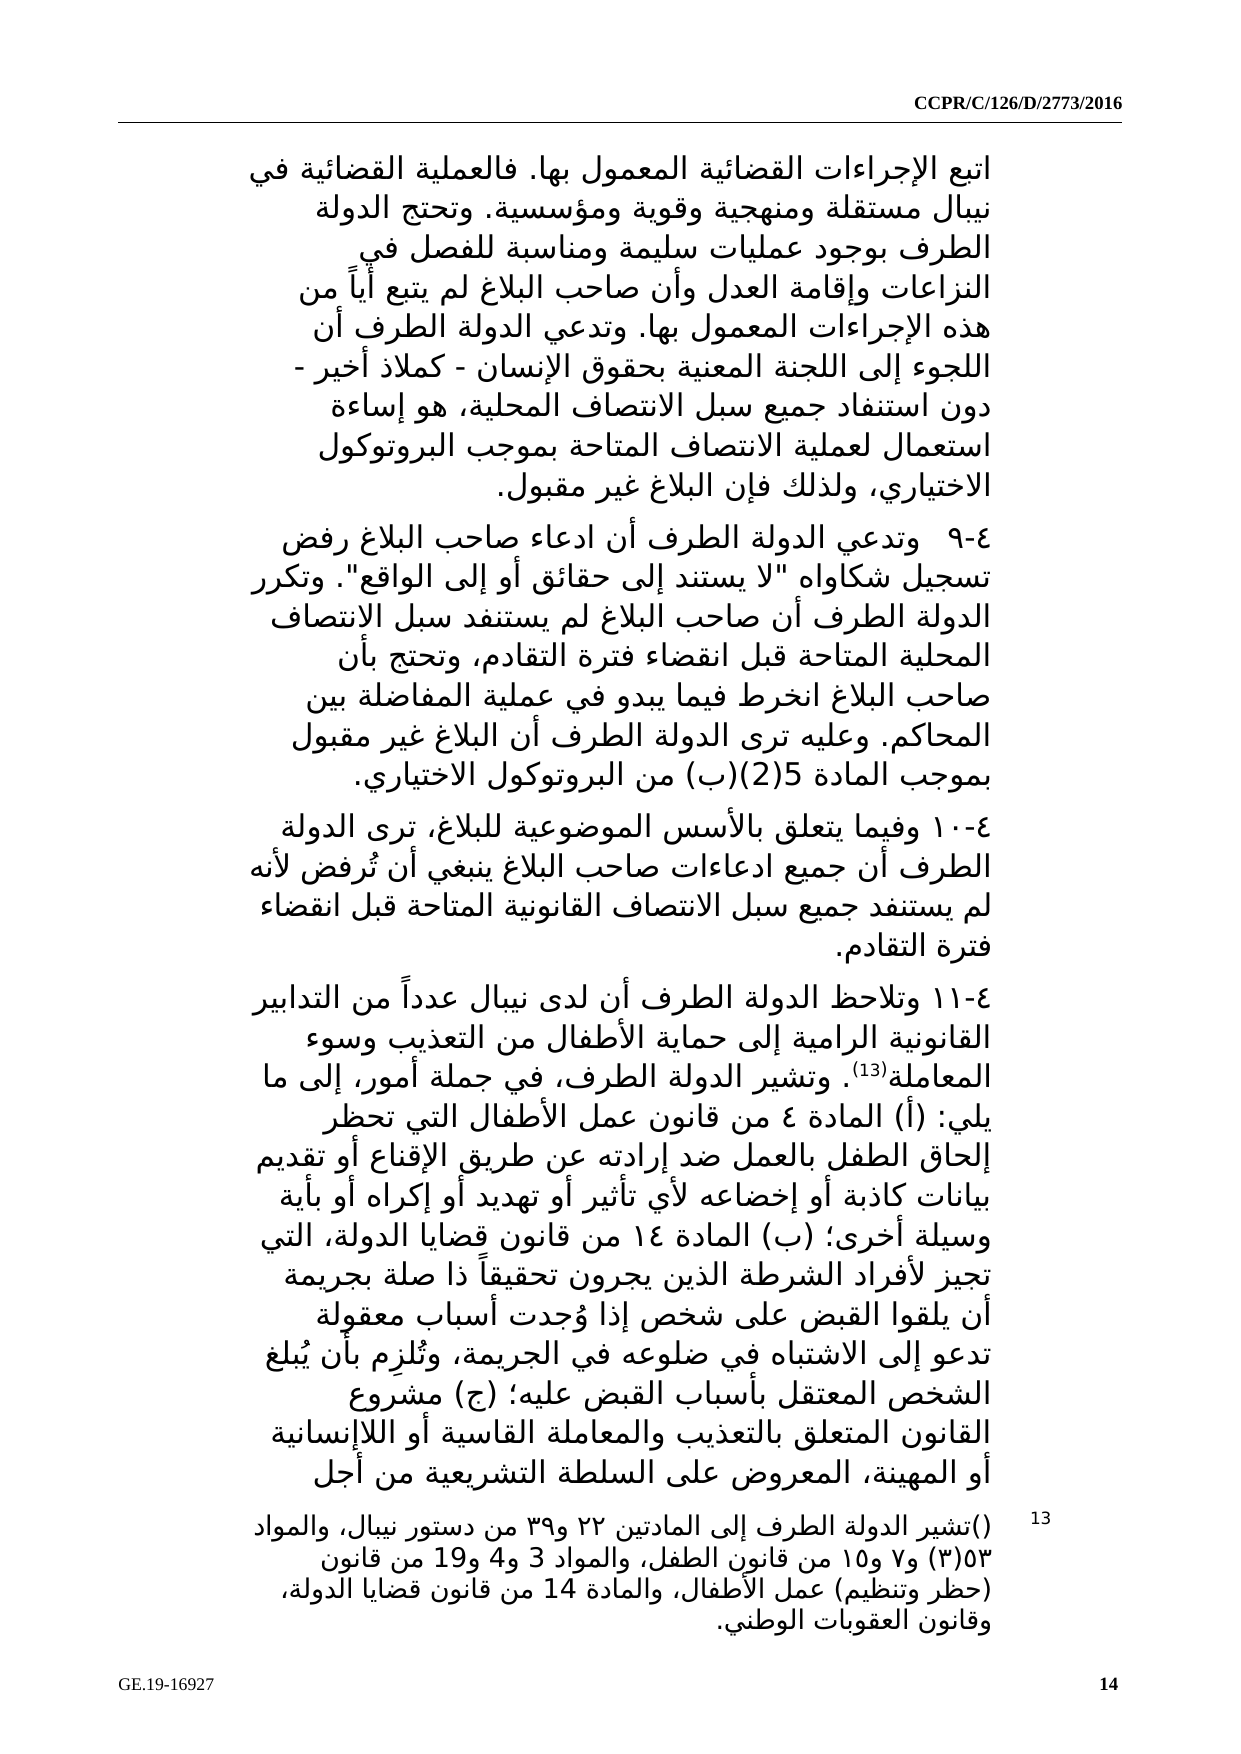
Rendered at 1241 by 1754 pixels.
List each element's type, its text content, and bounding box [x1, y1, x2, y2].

text ٤-١٠ وفيما يتعلق بالأسس الموضوعية للبلاغ، ترى الدولة الطرف أن جميع ادعاءات صاحب البلاغ ينبغي أن تُرفض لأنه لم يستنفد جميع سبل الانتصاف القانونية المتاحة قبل انقضاء فترة التقادم. [248, 806, 992, 964]
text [248, 148, 992, 504]
text ٤-٩ وتدعي الدولة الطرف أن ادعاء صاحب البلاغ رفض تسجيل شكاواه "لا يستند إلى حقائق أو إلى الواقع". وتكرر الدولة الطرف أن صاحب البلاغ لم يستنفد سبل الانتصاف المحلية المتاحة قبل انقضاء فترة التقادم، وتحتج بأن صاحب البلاغ انخرط فيما يبدو في عملية المفاضلة بين المحاكم. وعليه ترى الدولة الطرف أن البلاغ غير مقبول بموجب المادة 5(2)(ب) من البروتوكول الاختياري. [248, 516, 992, 793]
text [248, 977, 992, 1491]
